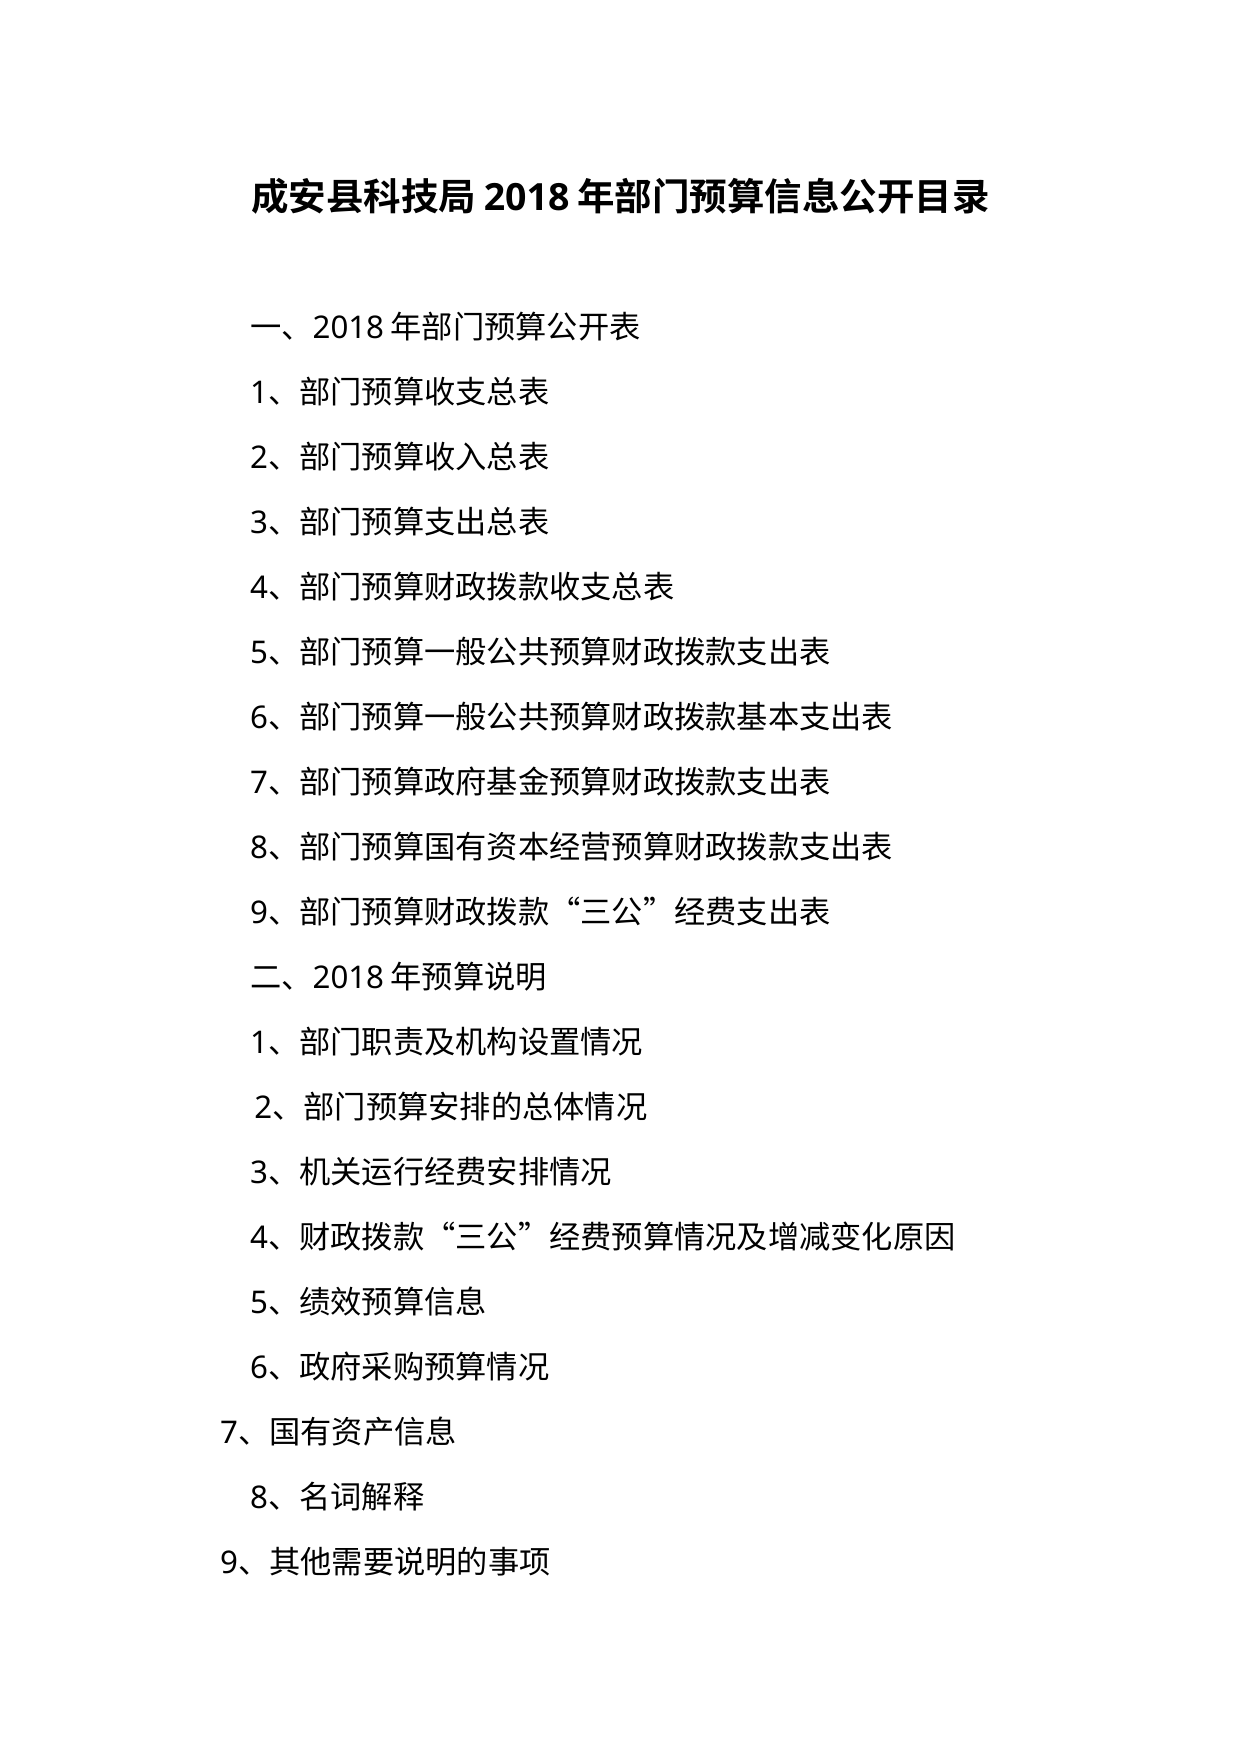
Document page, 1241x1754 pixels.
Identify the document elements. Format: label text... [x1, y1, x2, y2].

list 部门预算财政拨款“三公”经费支出表 [187, 877, 1053, 942]
text 成安县科技局2018年部门预算信息公开目录 [187, 162, 1053, 227]
list 部门预算收入总表 [187, 422, 1053, 487]
list 部门预算一般公共预算财政拨款支出表 [187, 617, 1053, 682]
text 4、财政拨款“三公”经费预算情况及增减变化原因 [187, 1202, 1053, 1267]
list 部门预算一般公共预算财政拨款基本支出表 [187, 682, 1053, 747]
text 2、部门预算安排的总体情况 [187, 1072, 1053, 1137]
text 6、政府采购预算情况 [187, 1332, 1053, 1397]
list 部门预算财政拨款收支总表 [187, 552, 1053, 617]
list 部门预算支出总表 [187, 487, 1053, 552]
text 8、名词解释 [187, 1462, 1053, 1527]
text 9、其他需要说明的事项 [187, 1527, 1053, 1592]
text 7、国有资产信息 [187, 1397, 1053, 1462]
list 部门预算收支总表 [187, 357, 1053, 422]
text 二、2018年预算说明 [187, 942, 1053, 1007]
text 一、2018年部门预算公开表 [187, 292, 1053, 357]
text 5、绩效预算信息 [187, 1267, 1053, 1332]
text 3、机关运行经费安排情况 [187, 1137, 1053, 1202]
list 部门预算国有资本经营预算财政拨款支出表 [187, 812, 1053, 877]
list 部门预算政府基金预算财政拨款支出表 [187, 747, 1053, 812]
list 部门职责及机构设置情况 [187, 1007, 1053, 1072]
